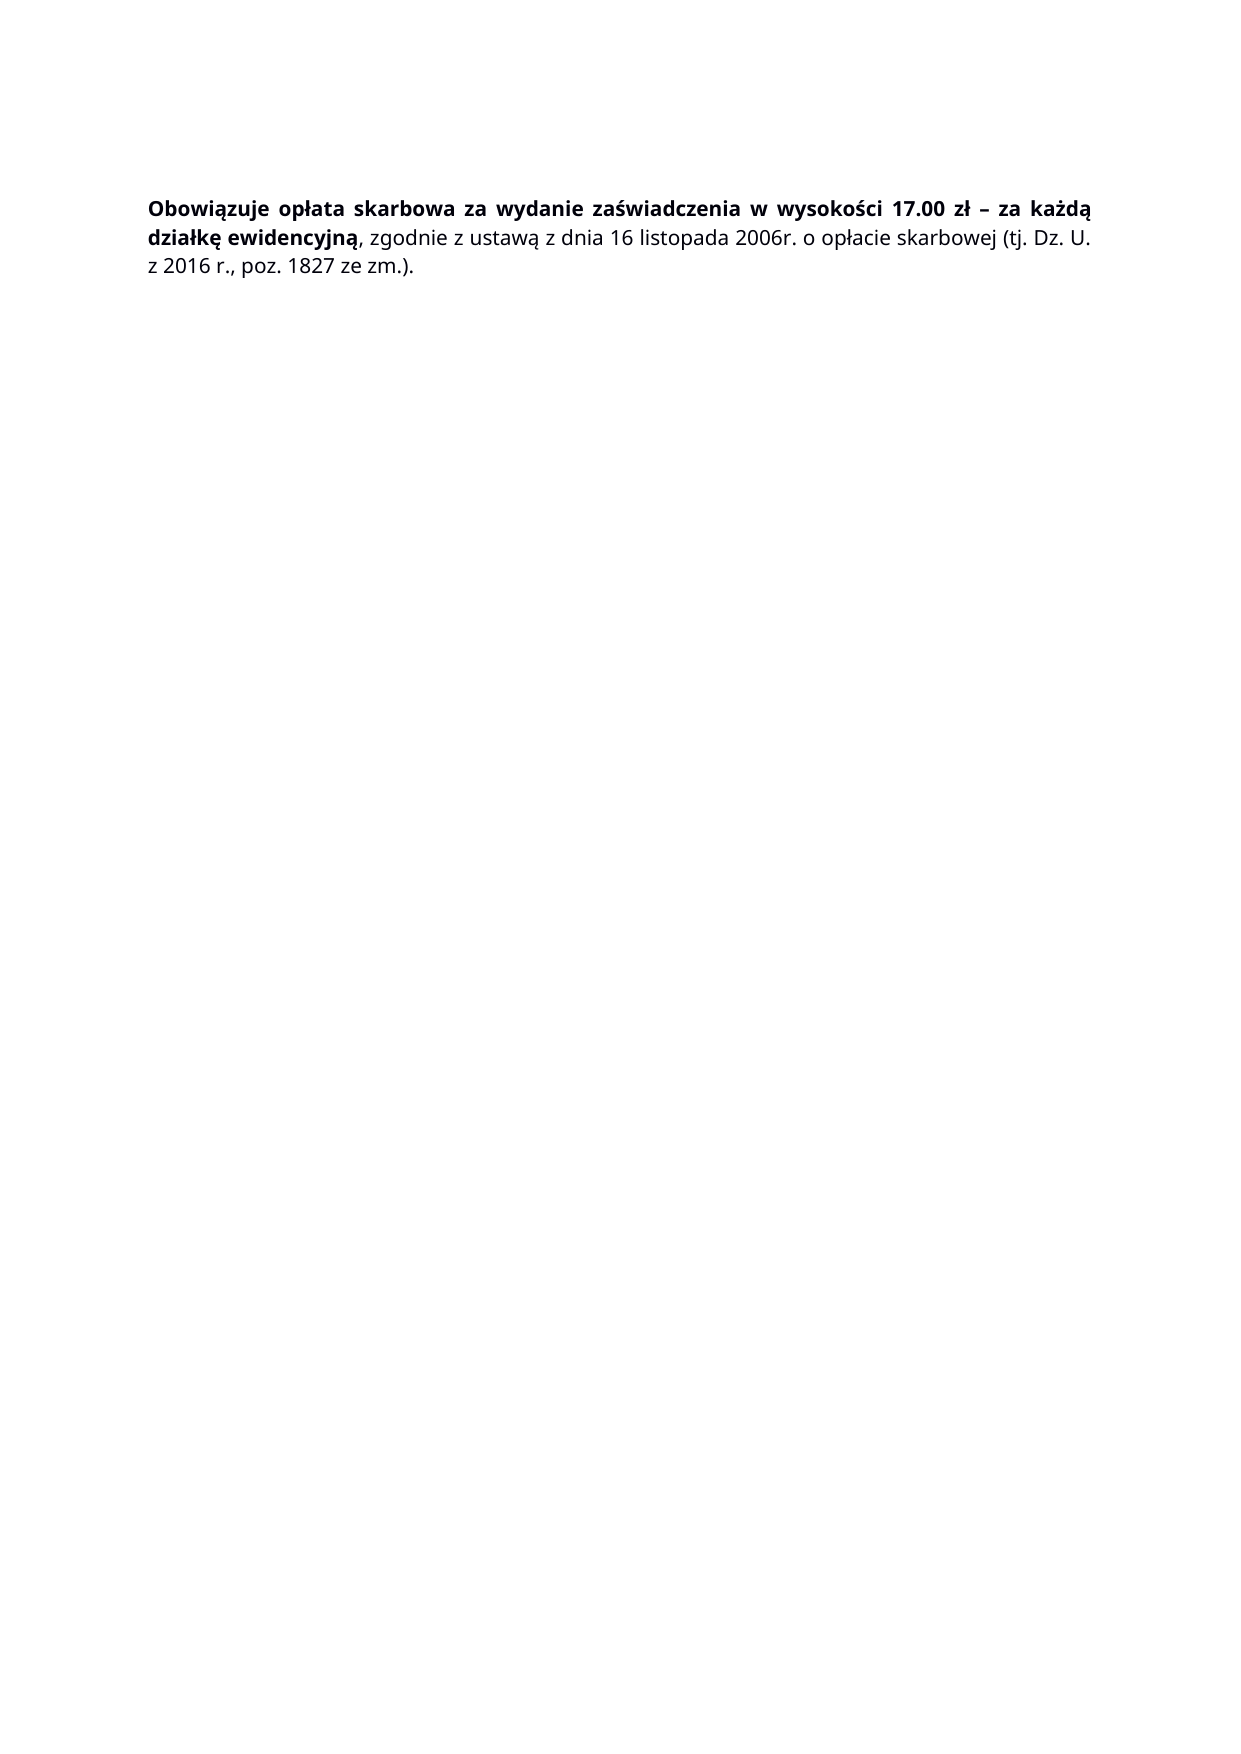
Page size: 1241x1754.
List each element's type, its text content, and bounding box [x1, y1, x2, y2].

text Obowiązuje opłata skarbowa za wydanie zaświadczenia w wysokości 17.00 zł – za każdą działkę ewidencyjną, zgodnie z ustawą z dnia 16 listopada 2006r. o opłacie skarbowej (tj. Dz. U. z 2016 r., poz. 1827 ze zm.). [148, 194, 1093, 279]
